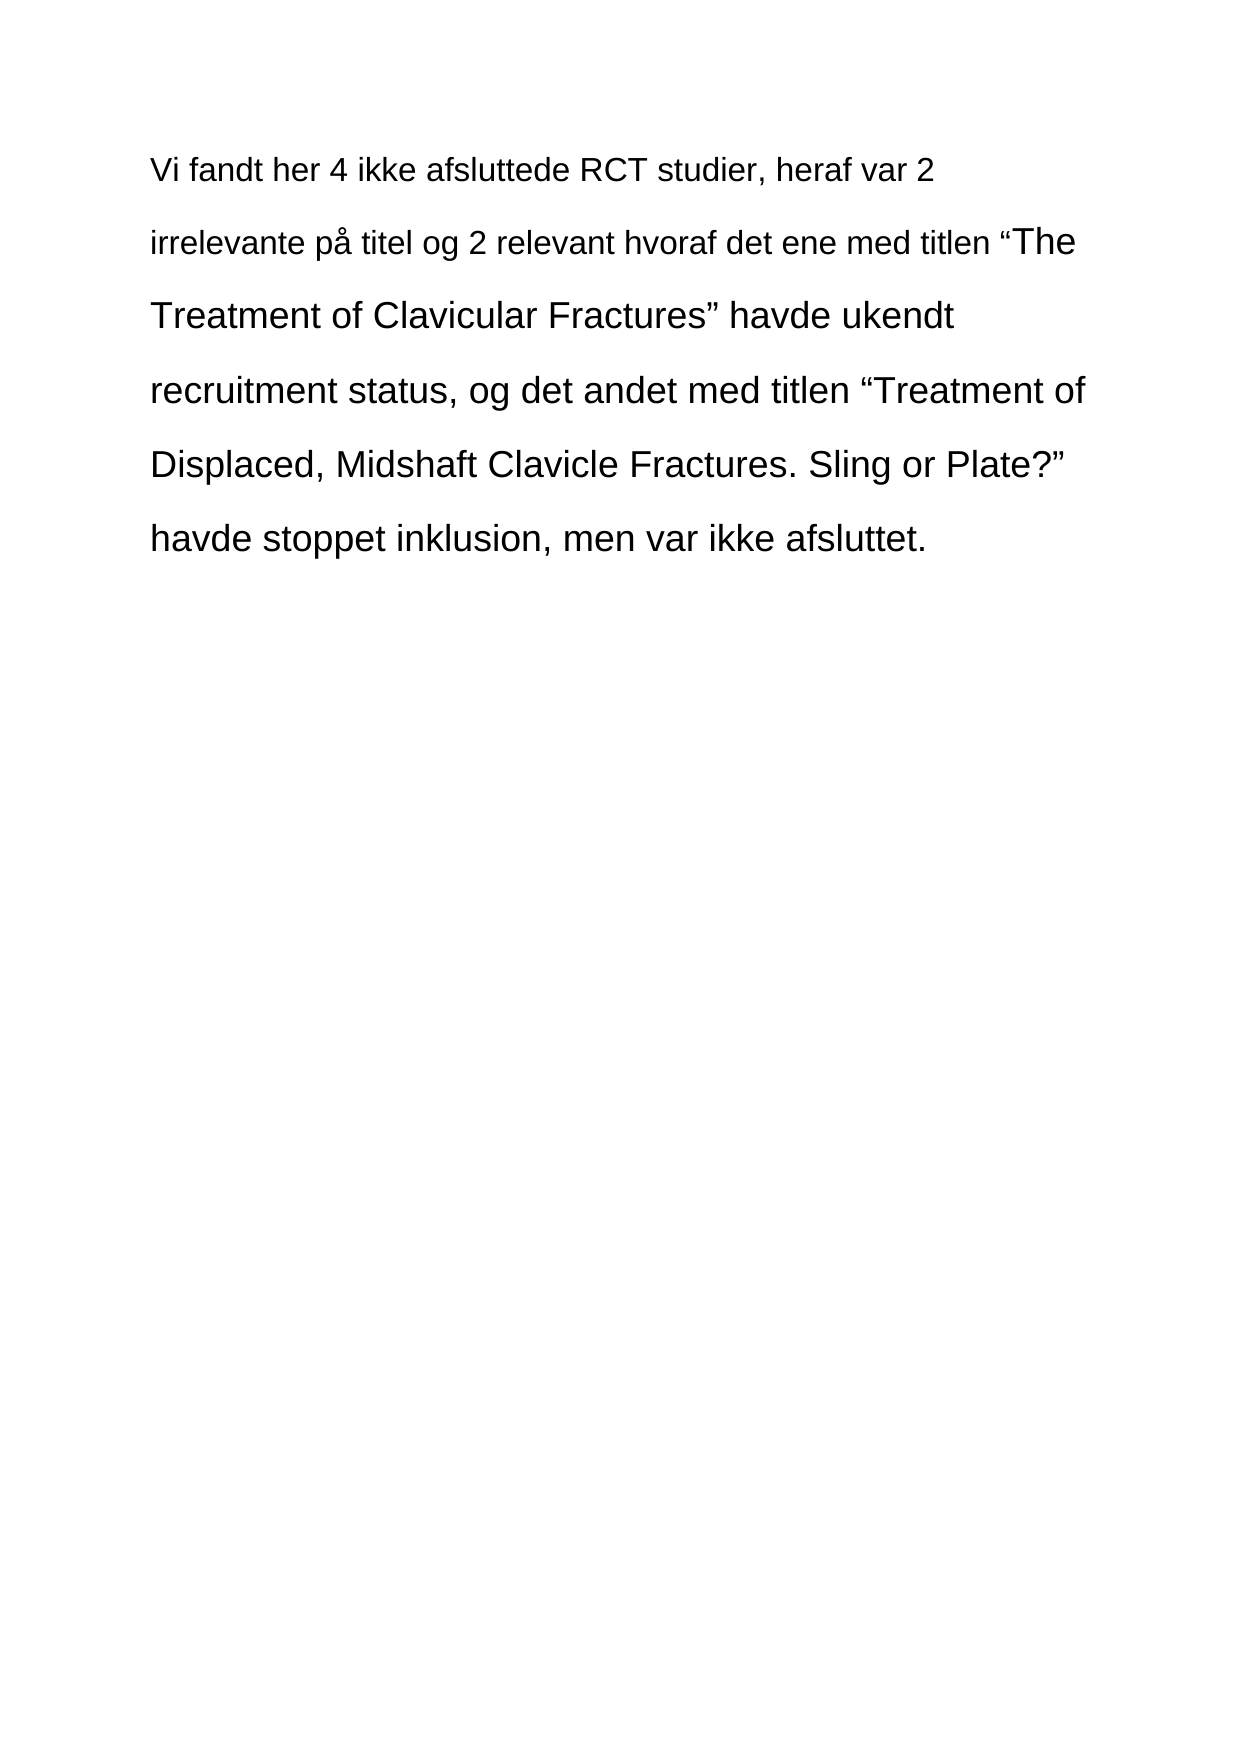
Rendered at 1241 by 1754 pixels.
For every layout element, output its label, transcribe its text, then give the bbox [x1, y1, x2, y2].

text Vi fandt her 4 ikke afsluttede RCT studier, heraf var 2 irrelevante på titel og 2 relevant hvoraf det ene med titlen “The Treatment of Clavicular Fractures” havde ukendt recruitment status, og det andet med titlen “Treatment of Displaced, Midshaft Clavicle Fractures. Sling or Plate?” havde stoppet inklusion, men var ikke afsluttet. [150, 150, 1090, 559]
